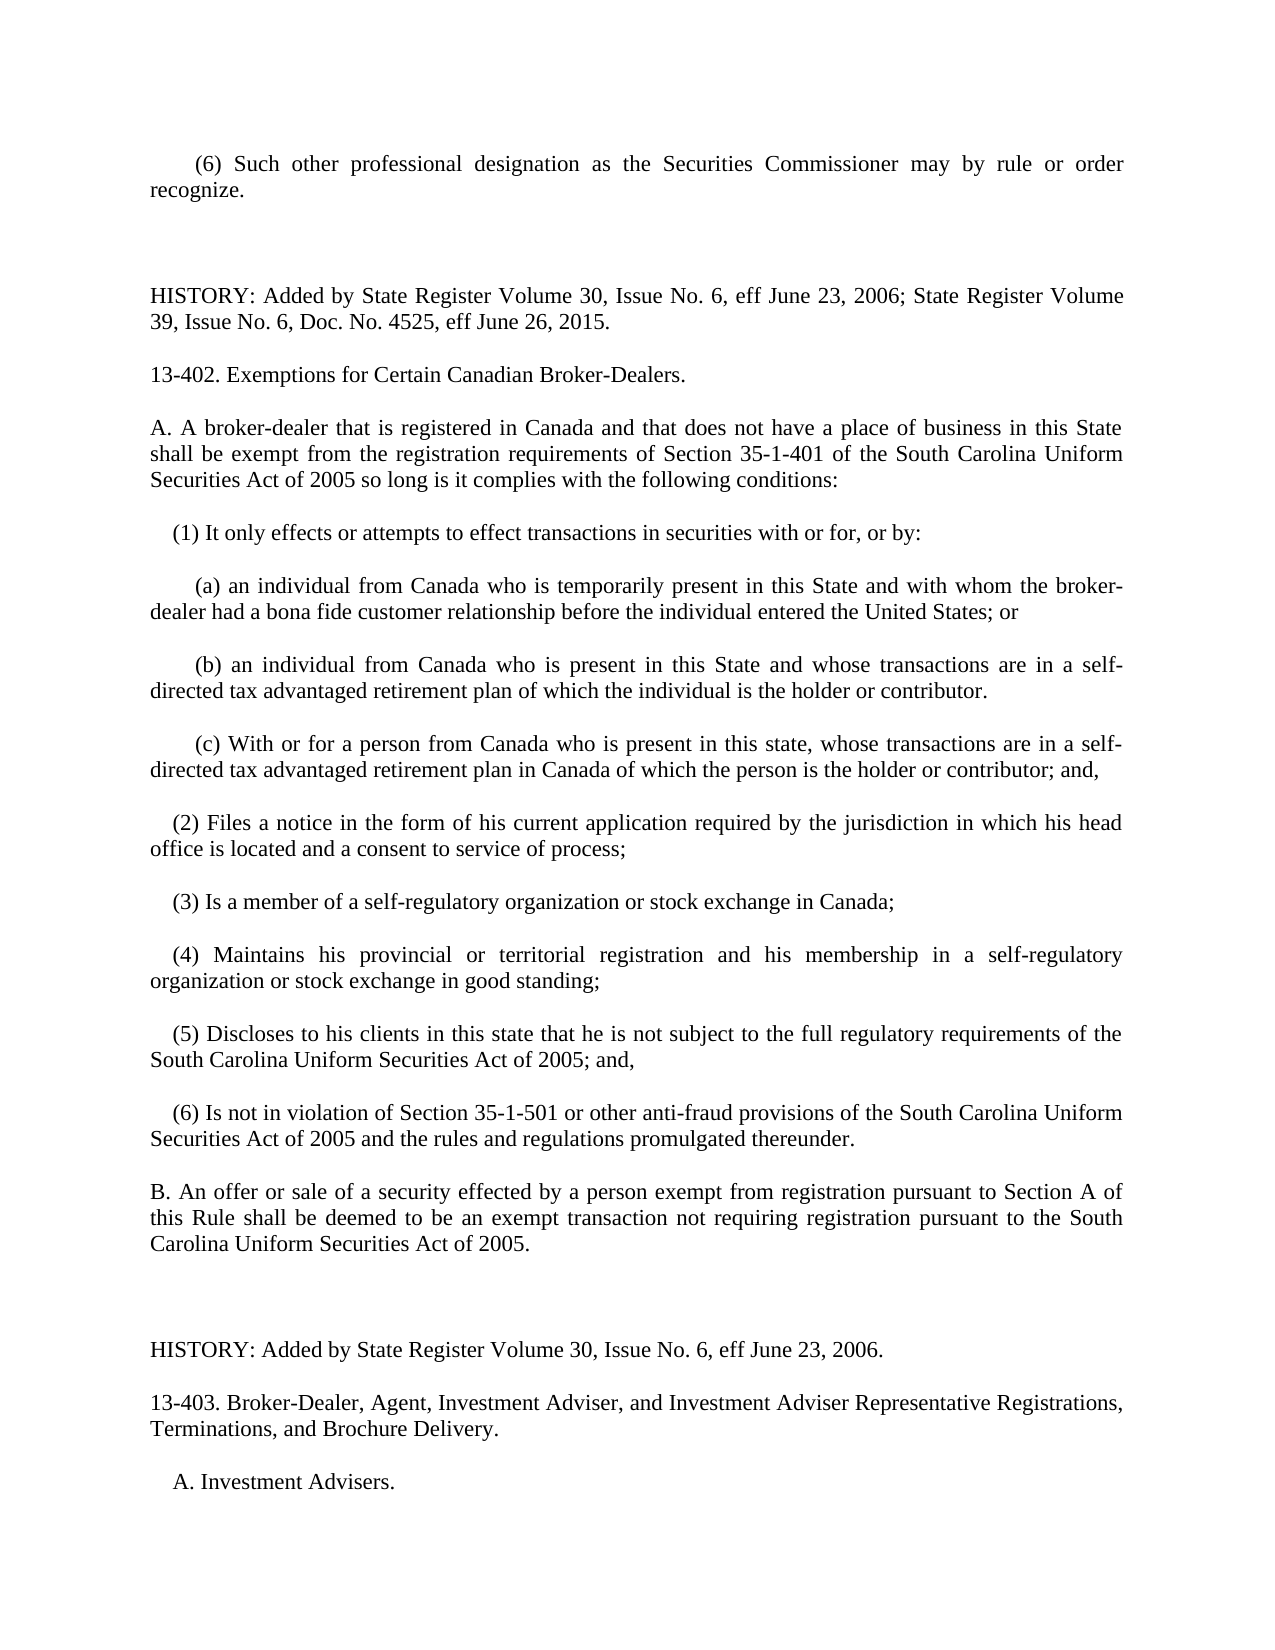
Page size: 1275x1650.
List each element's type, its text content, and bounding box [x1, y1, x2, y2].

text HISTORY: Added by State Register Volume 30, Issue No. 6, eff June 23, 2006; State Register Volume 39, Issue No. 6, Doc. No. 4525, eff June 26, 2015. [150, 282, 1125, 334]
text (b) an individual from Canada who is present in this State and whose transactions are in a self-directed tax advantaged retirement plan of which the individual is the holder or contributor. [150, 651, 1125, 703]
text (6) Such other professional designation as the Securities Commissioner may by rule or order recognize. [150, 150, 1125, 203]
text A. A broker-dealer that is registered in Canada and that does not have a place of business in this State shall be exempt from the registration requirements of Section 35-1-401 of the South Carolina Uniform Securities Act of 2005 so long is it complies with the following conditions: [150, 413, 1125, 493]
text 13-403. Broker-Dealer, Agent, Investment Adviser, and Investment Adviser Representative Registrations, Terminations, and Brochure Delivery. [150, 1389, 1125, 1441]
text 13-402. Exemptions for Certain Canadian Broker-Dealers. [150, 361, 1125, 387]
text B. An offer or sale of a security effected by a person exempt from registration pursuant to Section A of this Rule shall be deemed to be an exempt transaction not requiring registration pursuant to the South Carolina Uniform Securities Act of 2005. [150, 1178, 1125, 1257]
text (4) Maintains his provincial or territorial registration and his membership in a self-regulatory organization or stock exchange in good standing; [150, 941, 1125, 993]
text (5) Discloses to his clients in this state that he is not subject to the full regulatory requirements of the South Carolina Uniform Securities Act of 2005; and, [150, 1020, 1125, 1072]
text A. Investment Advisers. [150, 1468, 1125, 1494]
text (a) an individual from Canada who is temporarily present in this State and with whom the broker-dealer had a bona fide customer relationship before the individual entered the United States; or [150, 572, 1125, 624]
text HISTORY: Added by State Register Volume 30, Issue No. 6, eff June 23, 2006. [150, 1336, 1125, 1362]
text (1) It only effects or attempts to effect transactions in securities with or for, or by: [150, 519, 1125, 545]
text (6) Is not in violation of Section 35-1-501 or other anti-fraud provisions of the South Carolina Uniform Securities Act of 2005 and the rules and regulations promulgated thereunder. [150, 1099, 1125, 1151]
text (c) With or for a person from Canada who is present in this state, whose transactions are in a self-directed tax advantaged retirement plan in Canada of which the person is the holder or contributor; and, [150, 730, 1125, 782]
text (3) Is a member of a self-regulatory organization or stock exchange in Canada; [150, 888, 1125, 914]
text (2) Files a notice in the form of his current application required by the jurisdiction in which his head office is located and a consent to service of process; [150, 809, 1125, 862]
